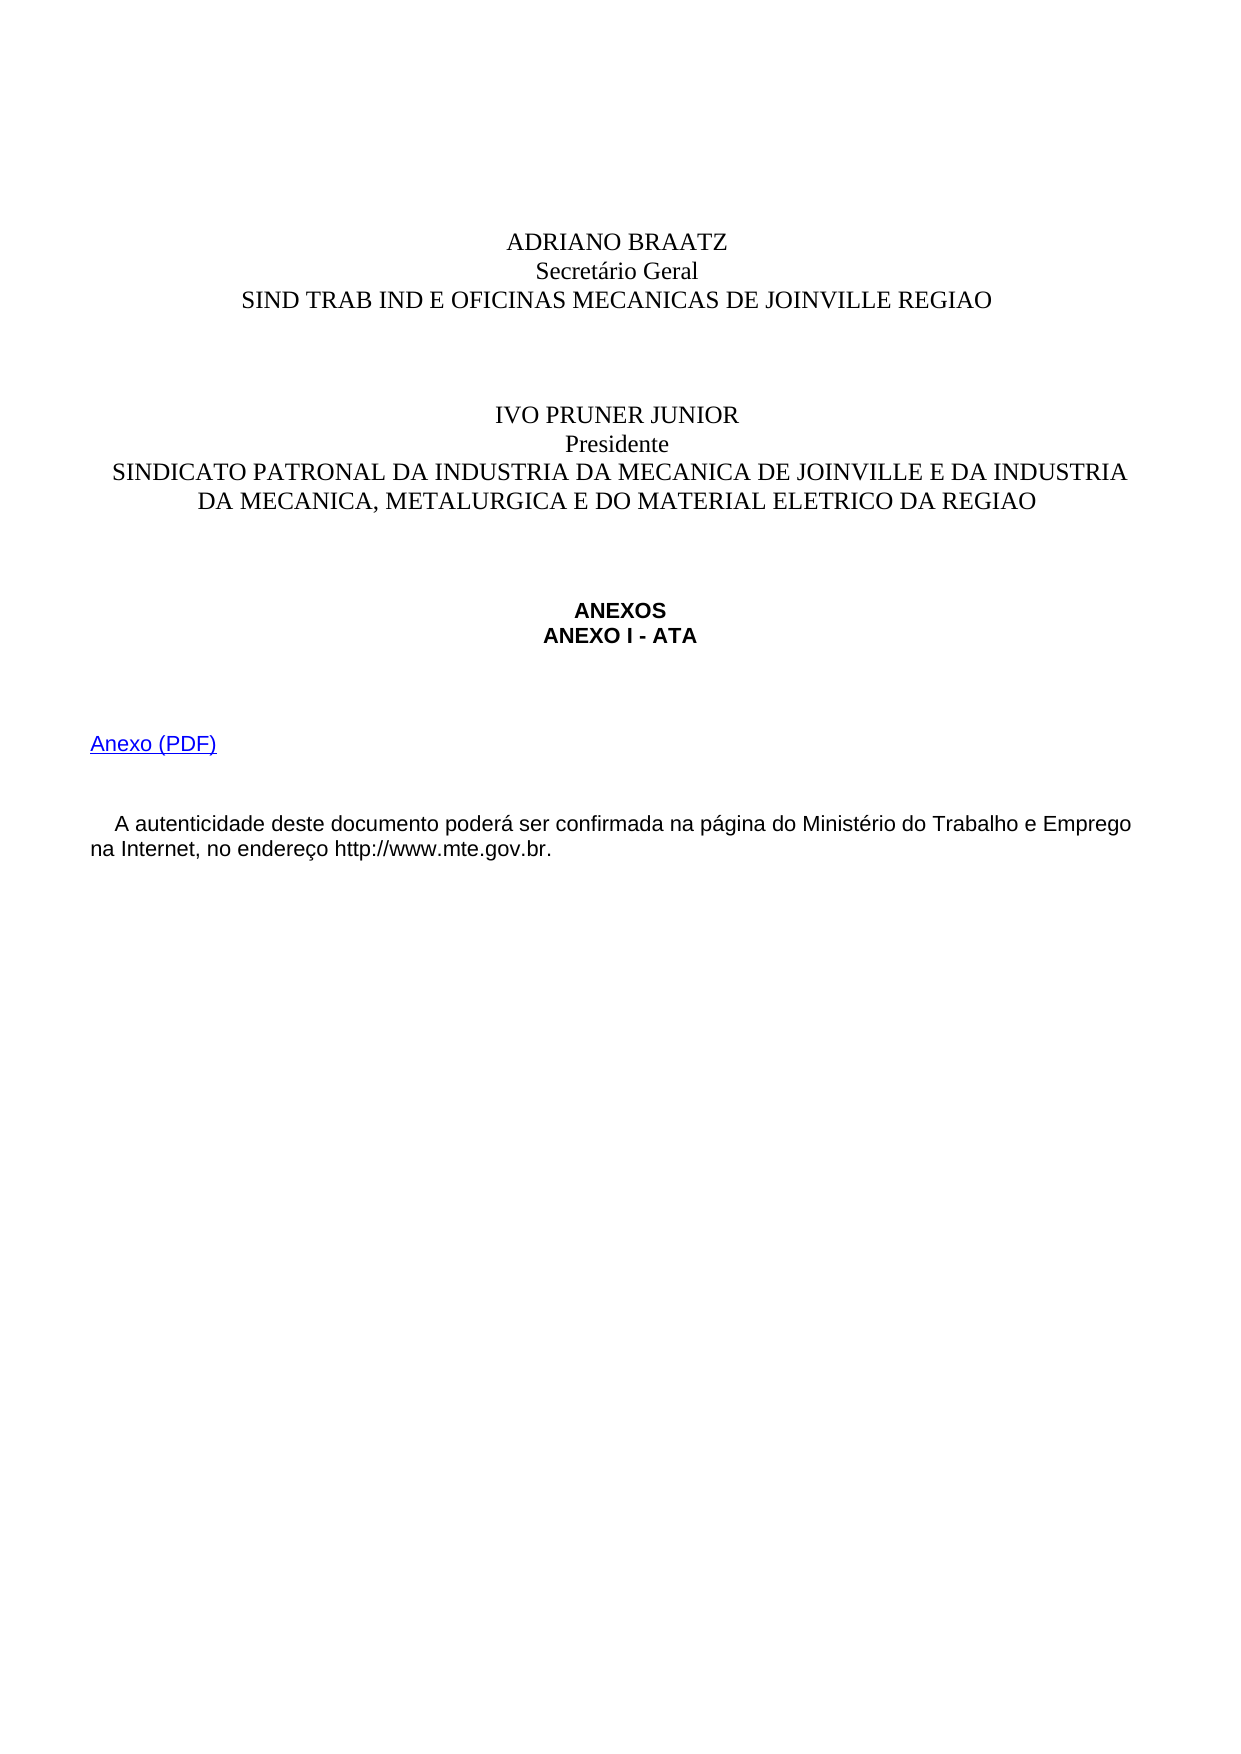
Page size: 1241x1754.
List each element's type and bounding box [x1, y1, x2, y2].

table_header [89, 118, 1152, 891]
